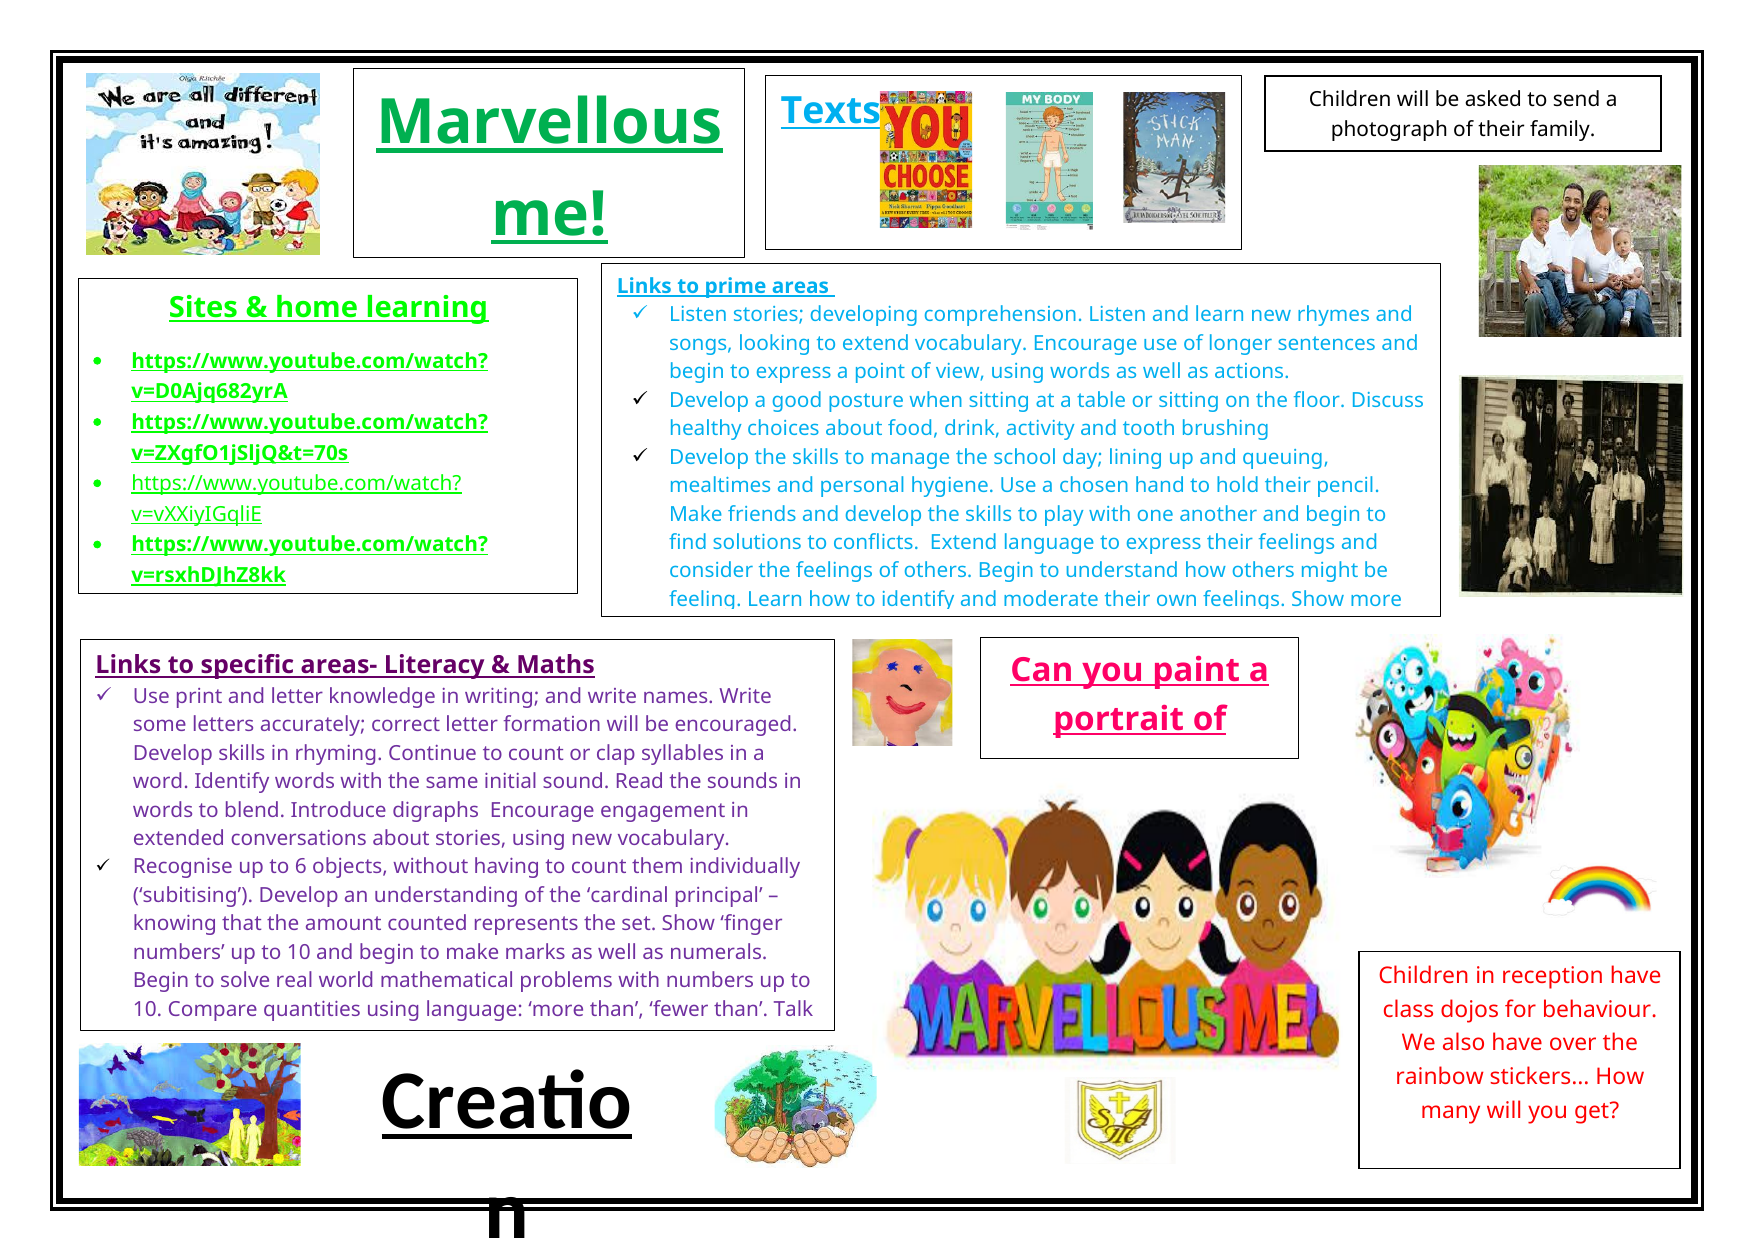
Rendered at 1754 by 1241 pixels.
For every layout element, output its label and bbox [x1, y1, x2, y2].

picture [78, 1043, 301, 1166]
picture [1458, 375, 1684, 597]
picture [1005, 92, 1093, 230]
picture [86, 73, 320, 255]
picture [1121, 92, 1225, 221]
picture [878, 91, 972, 226]
picture [1063, 1077, 1176, 1162]
picture [714, 634, 1657, 1168]
picture [852, 639, 953, 746]
picture [1478, 165, 1682, 337]
